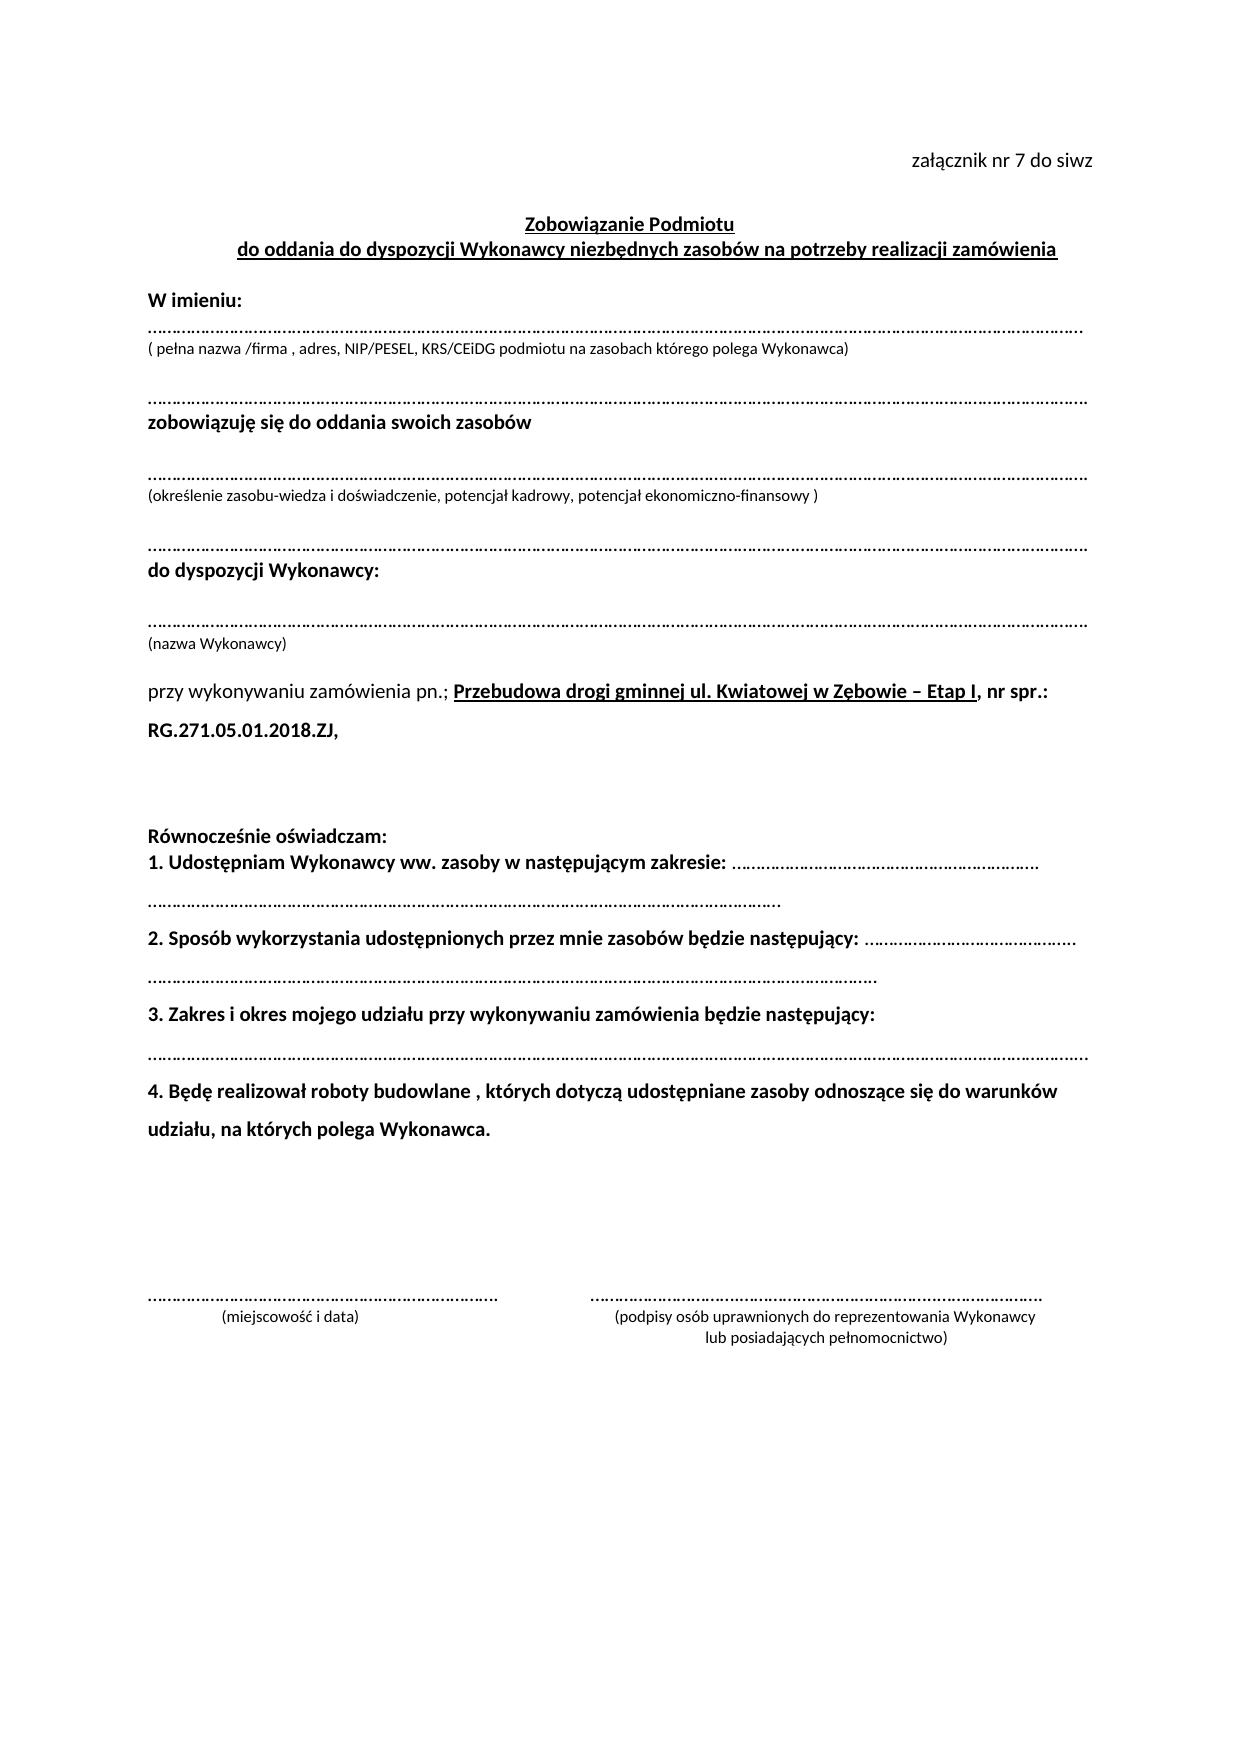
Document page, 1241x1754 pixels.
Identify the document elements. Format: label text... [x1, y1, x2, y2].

text W imieniu: [148, 287, 1093, 313]
text Zobowiązanie Podmiotu [166, 186, 1093, 237]
text ( pełna nazwa /firma , adres, NIP/PESEL, KRS/CEiDG podmiotu na zasobach którego polega Wykonawca) [148, 338, 1093, 358]
text zobowiązuję się do oddania swoich zasobów [148, 409, 1093, 435]
text …………………………………………………………………………………………………………………………………………………………………………… [148, 313, 1093, 338]
text ……………………………………………………………………………………………………………………………………………………………………………. [148, 531, 1093, 557]
text ……………………………………………………………………………………………………………………………………………………………………………. [148, 460, 1093, 486]
text ………………………………………………………………. ………………………….…………………………………..…………………. (miejscowość i data) (podpisy osób uprawnionych do reprezentowania Wykonawcy lub posiadających pełnomocnictwo) [148, 1281, 1093, 1347]
text 1. Udostępniam Wykonawcy ww. zasoby w następującym zakresie: ……………………………………………………….…………………………………………………………………………………………………………………… [148, 849, 1093, 913]
text przy wykonywaniu zamówienia pn.; Przebudowa drogi gminnej ul. Kwiatowej w Zębowie – Etap I, nr spr.: RG.271.05.01.2018.ZJ, [148, 679, 1093, 784]
text załącznik nr 7 do siwz [694, 148, 1093, 173]
text do dyspozycji Wykonawcy: [148, 557, 1093, 582]
text 3. Zakres i okres mojego udziału przy wykonywaniu zamówienia będzie następujący: ………………………………………………………………………………………………………………………………………………………………………….… [148, 1002, 1093, 1065]
text 4. Będę realizował roboty budowlane , których dotyczą udostępniane zasoby odnoszące się do warunków udziału, na których polega Wykonawca. [148, 1078, 1093, 1141]
text ……………………………………………………………………………………………………………………………………………………………………………. [148, 608, 1093, 633]
text ……………………………………………………………………………………………………………………………………………………………………………. [148, 384, 1093, 409]
text do oddania do dyspozycji Wykonawcy niezbędnych zasobów na potrzeby realizacji zamówienia [148, 237, 1093, 262]
text (nazwa Wykonawcy) [148, 633, 1093, 653]
text Równocześnie oświadczam: [148, 798, 1093, 849]
text 2. Sposób wykorzystania udostępnionych przez mnie zasobów będzie następujący: ……………………………………..…………………………………………………………………………………………………………………………………….. [148, 925, 1093, 989]
text (określenie zasobu-wiedza i doświadczenie, potencjał kadrowy, potencjał ekonomiczno-finansowy ) [148, 486, 1093, 506]
